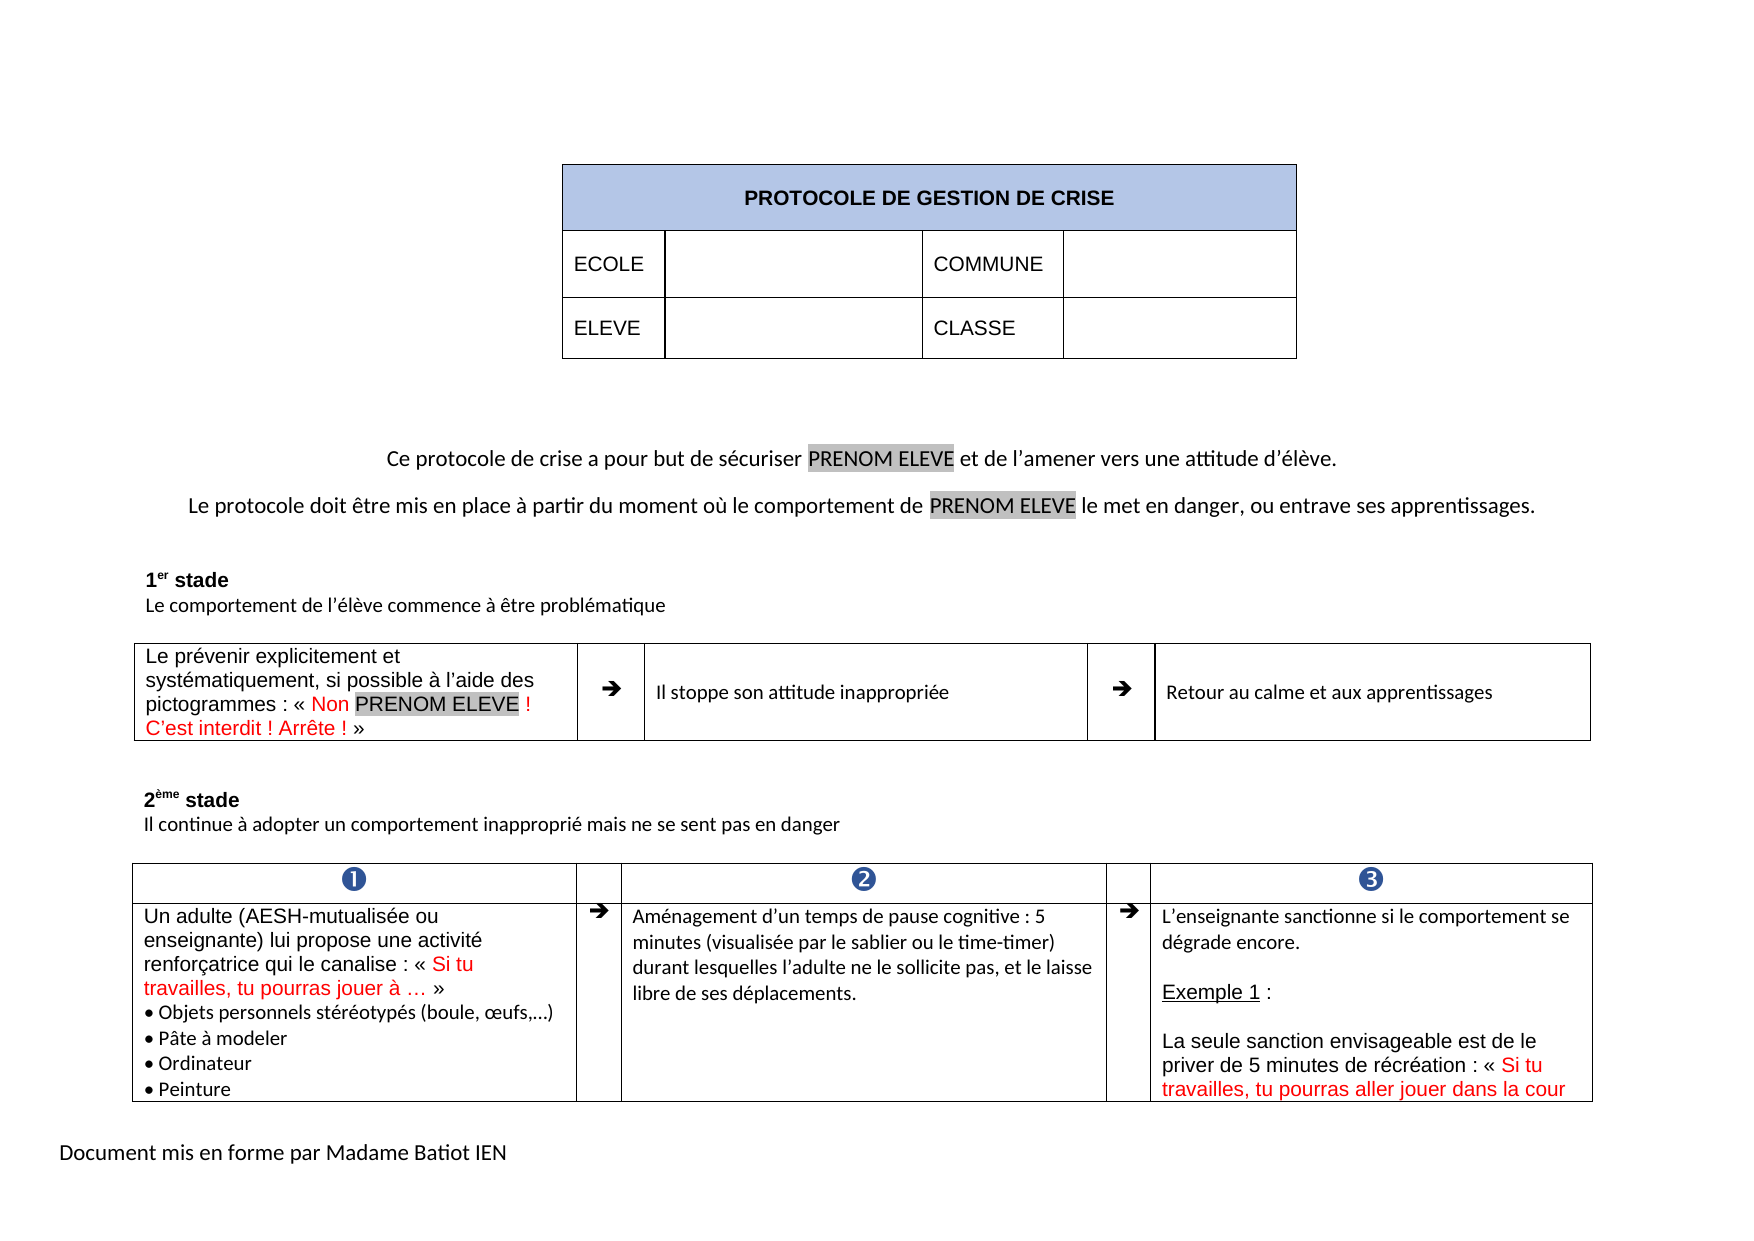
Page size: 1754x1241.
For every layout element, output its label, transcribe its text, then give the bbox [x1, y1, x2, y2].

table_cell ELEVE [563, 298, 664, 357]
table_cell [1107, 904, 1150, 1101]
table_cell Le prévenir explicitement et systématiquement, si possible à l’aide des pictogrammes : « Non PRENOM ELEVE ! C’est interdit ! Arrête ! » [135, 644, 577, 740]
table_cell [577, 904, 621, 1101]
table_cell [578, 644, 644, 740]
table_cell ECOLE [563, 231, 664, 297]
table_cell [666, 231, 922, 297]
table_cell [1064, 298, 1296, 357]
table_cell [1064, 231, 1296, 297]
table_cell [1088, 644, 1154, 740]
text Le protocole doit être mis en place à partir du moment où le comportement de PRENOM ELEVE le met en danger, ou entrave ses apprentissages. [59, 491, 930, 519]
table_cell Retour au calme et aux apprentissages [1156, 644, 1590, 740]
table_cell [1151, 904, 1592, 1101]
table_cell [133, 864, 576, 903]
text Le protocole doit être mis en place à partir du moment où le comportement de PRENOM ELEVE le met en danger, ou entrave ses apprentissages. [1076, 491, 1665, 519]
text Ce protocole de crise a pour but de sécuriser PRENOM ELEVE et de l’amener vers une attitude d’élève. [59, 444, 808, 472]
table_cell [577, 864, 621, 903]
table_cell CLASSE [923, 298, 1063, 357]
table_cell [666, 298, 922, 357]
table_cell [1151, 864, 1592, 903]
table_cell COMMUNE [923, 231, 1063, 297]
text Ce protocole de crise a pour but de sécuriser PRENOM ELEVE et de l’amener vers une attitude d’élève. [954, 444, 1665, 472]
table_header PROTOCOLE DE GESTION DE CRISE [563, 165, 1296, 230]
table_header 2ème stade Il continue à adopter un comportement inapproprié mais ne se sent pas en danger [132, 788, 1592, 862]
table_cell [622, 904, 1106, 1101]
table_cell [622, 864, 1106, 903]
table_header 1er stade Le comportement de l’élève commence à être problématique [134, 568, 1590, 643]
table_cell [133, 904, 576, 1101]
table_cell [1107, 864, 1150, 903]
table_cell Il stoppe son attitude inappropriée [645, 644, 1087, 740]
